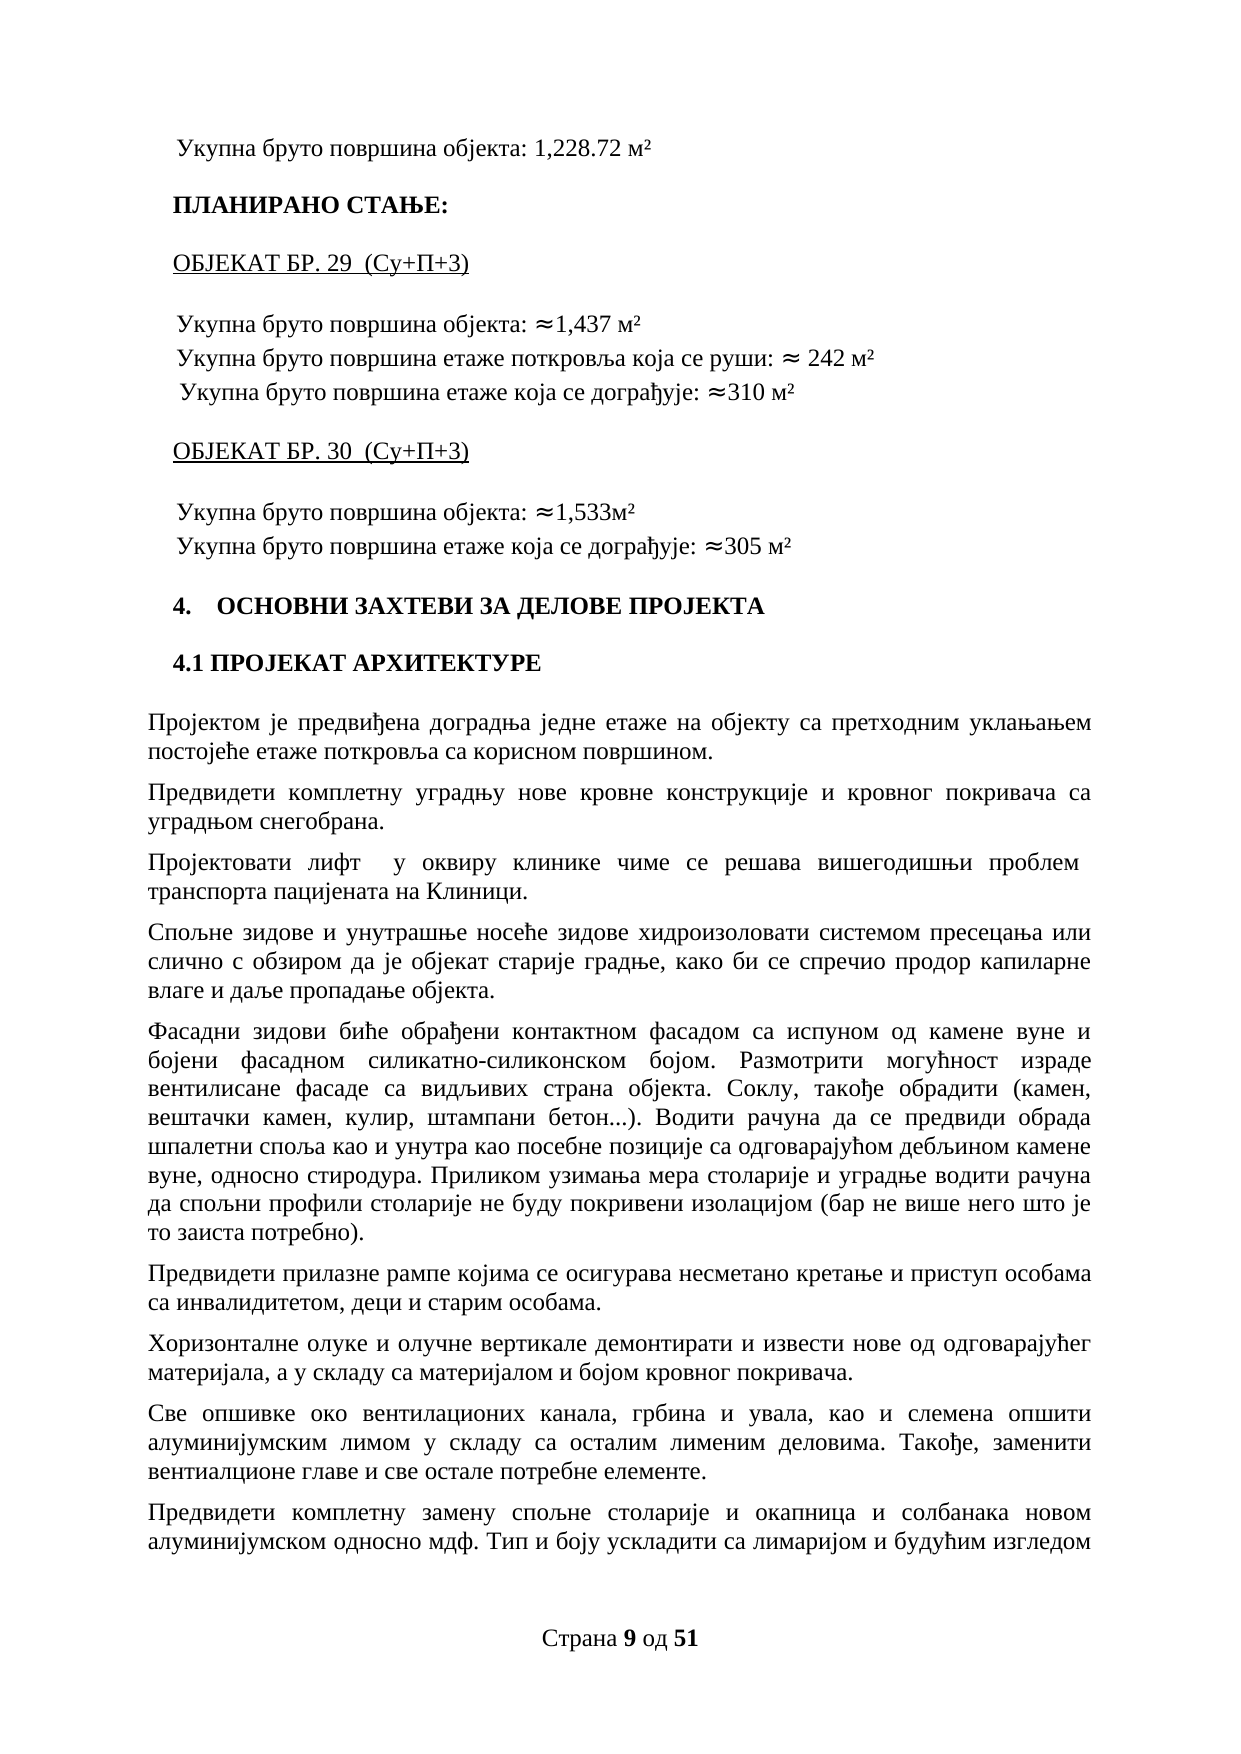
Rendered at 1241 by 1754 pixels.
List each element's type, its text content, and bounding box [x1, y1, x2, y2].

text Укупна бруто површина објекта: ≈1,437 м² [176, 305, 1092, 339]
text Пројектовати лифт у оквиру клинике чиме се решава вишегодишњи проблем транспорта пацијената на Клиници. [148, 847, 1081, 905]
text ПЛАНИРАНО СТАЊЕ: [173, 190, 1080, 219]
list ОСНОВНИ ЗАХТЕВИ ЗА ДЕЛОВЕ ПРОЈЕКТА [173, 591, 1092, 619]
text Спољнe зидове и унутрашње носеће зидове хидроизоловати системом пресецања или слично с обзиром да је објекат старије градње, како би се спречио продор капиларне влаге и даље пропадање објекта. [148, 917, 1092, 1003]
text Фасадни зидови биће обрађени контактном фасадом са испуном од камене вуне и бојени фасадном силикатно-силиконском бојом. Размотрити могућност израде вентилисане фасаде са видљивих страна објекта. Соклу, такође обрадити (камен, вештачки камен, кулир, штампани бетон...). Водити рачуна да се предвиди обрада шпалетни споља као и унутра као посебне позиције са одговарајућом дебљином камене вуне, односно стиродура. Приликом узимања мера столарије и уградње водити рачуна да спољни профили столарије не буду покривени изолацијом (бар не више него што је то заиста потребно). [148, 1016, 1092, 1246]
text Укупна бруто површина објекта: ≈1,533м² [176, 494, 1092, 528]
text Пројектом је предвиђена доградња једне етаже на објекту са претходним уклањањем постојеће етаже поткровља са корисном површином. [148, 707, 1092, 765]
text Укупна бруто површина етаже која се дограђује: ≈305 м² [176, 528, 1092, 562]
text ОБЈЕКАТ БР. 29 (Су+П+3) [173, 248, 1080, 277]
text Предвидети комплетну уградњу нове кровне конструкције и кровног покривача са уградњом снегобрана. [148, 777, 1092, 835]
text Хоризонталне олуке и олучне вертикале демонтирати и извести нове од одговарајућег материјала, а у складу са материјалом и бојом кровног покривача. [148, 1328, 1092, 1386]
text Укупна бруто површина етаже поткровља која се руши: ≈ 242 м² [176, 339, 1092, 373]
text Укупна бруто површина објекта: 1,228.72 м² [176, 133, 1092, 162]
text Предвидети прилазне рампе којима се осигурава несметано кретање и приступ особама са инвалидитетом, деци и старим особама. [148, 1258, 1092, 1316]
text Укупна бруто површина етаже која се дограђује: ≈310 м² [148, 373, 1092, 408]
text Све опшивке око вентилационих канала, грбина и увала, као и слемена опшити алуминијумским лимом у складу са осталим лименим деловима. Такође, заменити вентиалционе главе и све остале потребне елементе. [148, 1398, 1092, 1485]
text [148, 1497, 1092, 1555]
text 4.1 ПРОЈЕКАТ АРХИТЕКТУРЕ [173, 648, 1092, 677]
text ОБЈЕКАТ БР. 30 (Су+П+3) [173, 436, 1080, 465]
